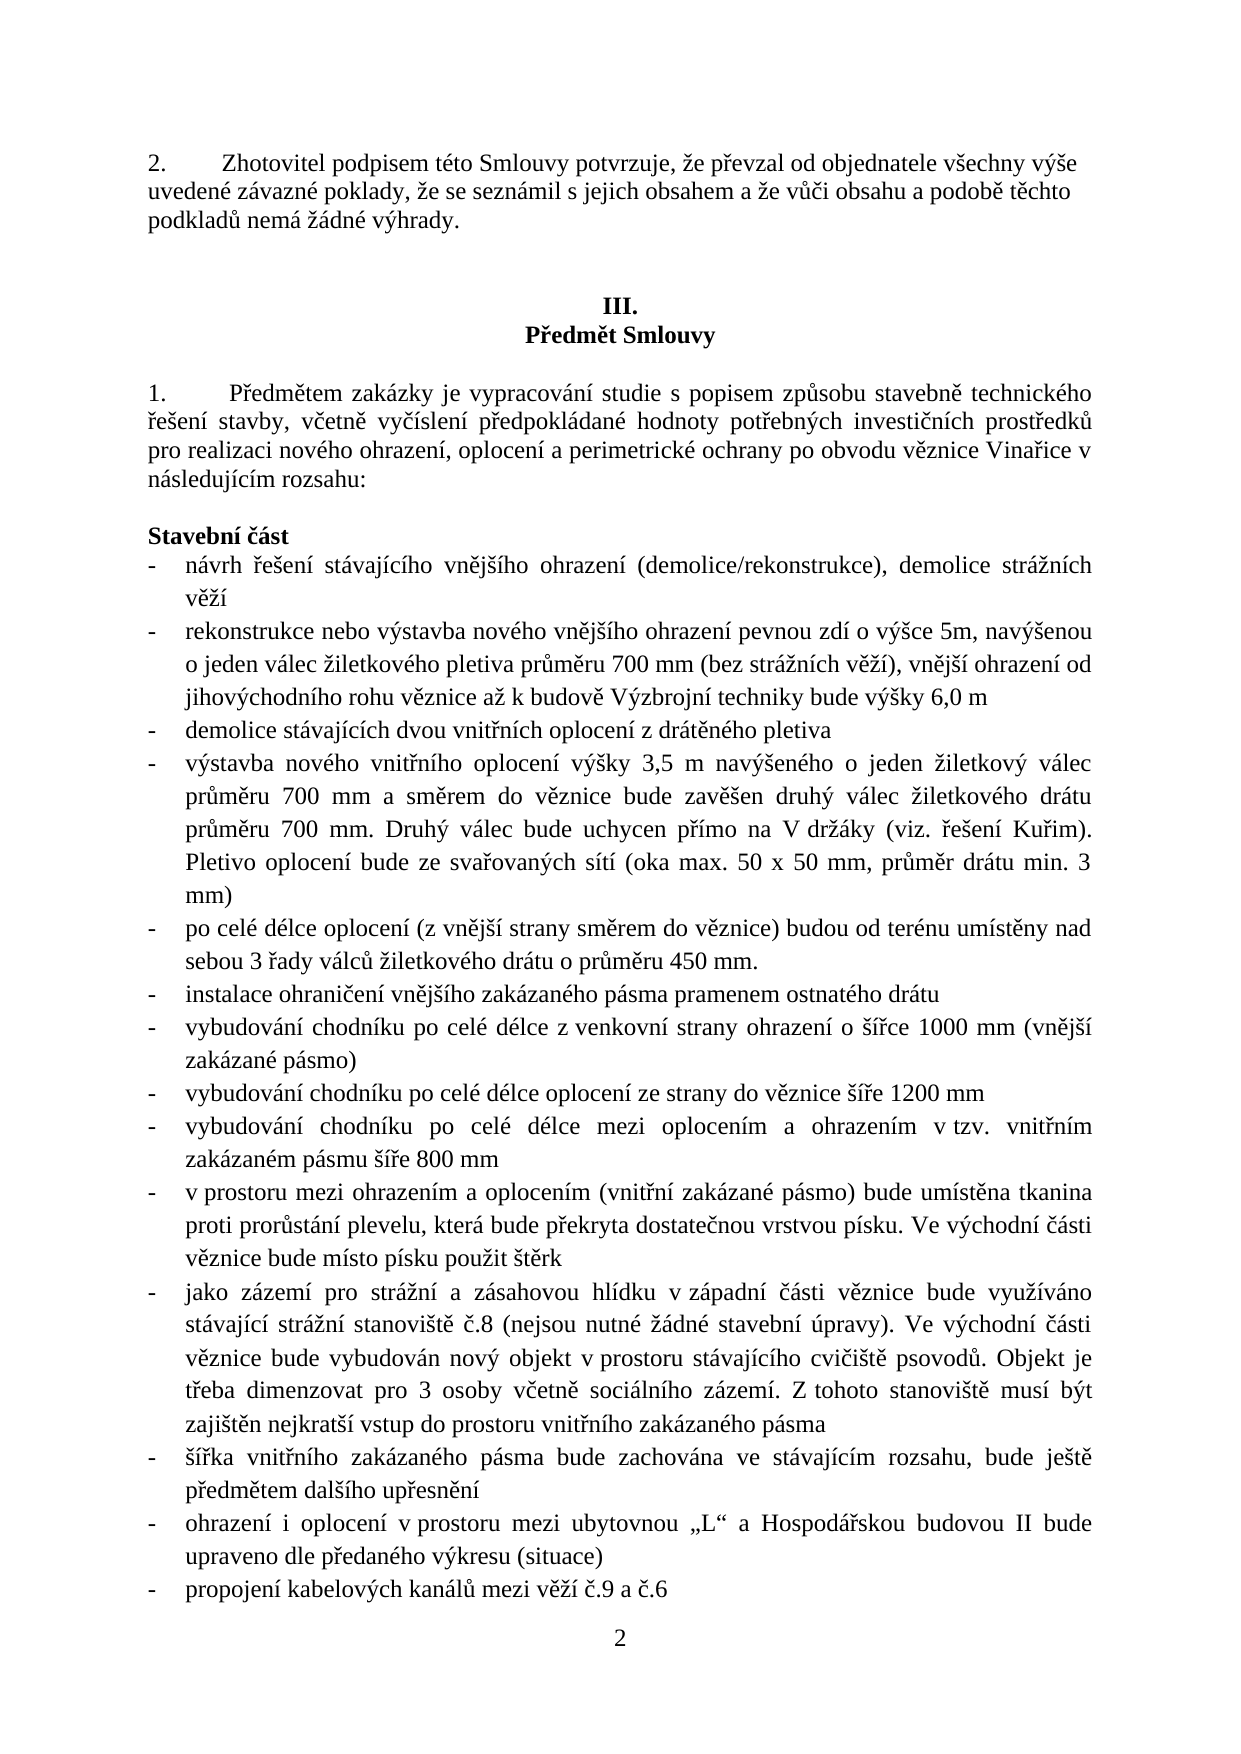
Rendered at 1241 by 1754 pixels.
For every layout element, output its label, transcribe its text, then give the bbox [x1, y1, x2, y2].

list propojení kabelových kanálů mezi věží č.9 a č.6 [148, 1574, 1093, 1602]
list šířka vnitřního zakázaného pásma bude zachována ve stávajícím rozsahu, bude ještě předmětem dalšího upřesnění [148, 1442, 1093, 1503]
list rekonstrukce nebo výstavba nového vnějšího ohrazení pevnou zdí o výšce 5m, navýšenou o jeden válec žiletkového pletiva průměru 700 mm (bez strážních věží), vnější ohrazení od jihovýchodního rohu věznice až k budově Výzbrojní techniky bude výšky 6,0 m [148, 616, 1093, 711]
list vybudování chodníku po celé délce mezi oplocením a ohrazením v tzv. vnitřním zakázaném pásmu šíře 800 mm [148, 1111, 1093, 1173]
list výstavba nového vnitřního oplocení výšky 3,5 m navýšeného o jeden žiletkový válec průměru 700 mm a směrem do věznice bude zavěšen druhý válec žiletkového drátu průměru 700 mm. Druhý válec bude uchycen přímo na V držáky (viz. řešení Kuřim). Pletivo oplocení bude ze svařovaných sítí (oka max. 50 x 50 mm, průměr drátu min. 3 mm) [148, 748, 1093, 909]
text Předmět Smlouvy [148, 320, 1093, 349]
list v prostoru mezi ohrazením a oplocením (vnitřní zakázané pásmo) bude umístěna tkanina proti prorůstání plevelu, která bude překryta dostatečnou vrstvou písku. Ve východní části věznice bude místo písku použit štěrk [148, 1177, 1093, 1272]
list demolice stávajících dvou vnitřních oplocení z drátěného pletiva [148, 715, 1093, 744]
list po celé délce oplocení (z vnější strany směrem do věznice) budou od terénu umístěny nad sebou 3 řady válců žiletkového drátu o průměru 450 mm. [148, 913, 1093, 975]
list instalace ohraničení vnějšího zakázaného pásma pramenem ostnatého drátu [148, 979, 1093, 1008]
list vybudování chodníku po celé délce oplocení ze strany do věznice šíře 1200 mm [148, 1078, 1093, 1107]
text 2. Zhotovitel podpisem této Smlouvy potvrzuje, že převzal od objednatele všechny výše uvedené závazné poklady, že se seznámil s jejich obsahem a že vůči obsahu a podobě těchto podkladů nemá žádné výhrady. [148, 148, 1093, 234]
list návrh řešení stávajícího vnějšího ohrazení (demolice/rekonstrukce), demolice strážních věží [148, 550, 1093, 612]
list jako zázemí pro strážní a zásahovou hlídku v západní části věznice bude využíváno stávající strážní stanoviště č.8 (nejsou nutné žádné stavební úpravy). Ve východní části věznice bude vybudován nový objekt v prostoru stávajícího cvičiště psovodů. Objekt je třeba dimenzovat pro 3 osoby včetně sociálního zázemí. Z tohoto stanoviště musí být zajištěn nejkratší vstup do prostoru vnitřního zakázaného pásma [148, 1277, 1093, 1437]
list vybudování chodníku po celé délce z venkovní strany ohrazení o šířce 1000 mm (vnější zakázané pásmo) [148, 1012, 1093, 1074]
text III. [148, 291, 1093, 320]
list 1. Předmětem zakázky je vypracování studie s popisem způsobu stavebně technického řešení stavby, včetně vyčíslení předpokládané hodnoty potřebných investičních prostředků pro realizaci nového ohrazení, oplocení a perimetrické ochrany po obvodu věznice Vinařice v následujícím rozsahu: [148, 378, 1093, 493]
list ohrazení i oplocení v prostoru mezi ubytovnou „L“ a Hospodářskou budovou II bude upraveno dle předaného výkresu (situace) [148, 1508, 1093, 1569]
text Stavební část [148, 521, 1093, 550]
